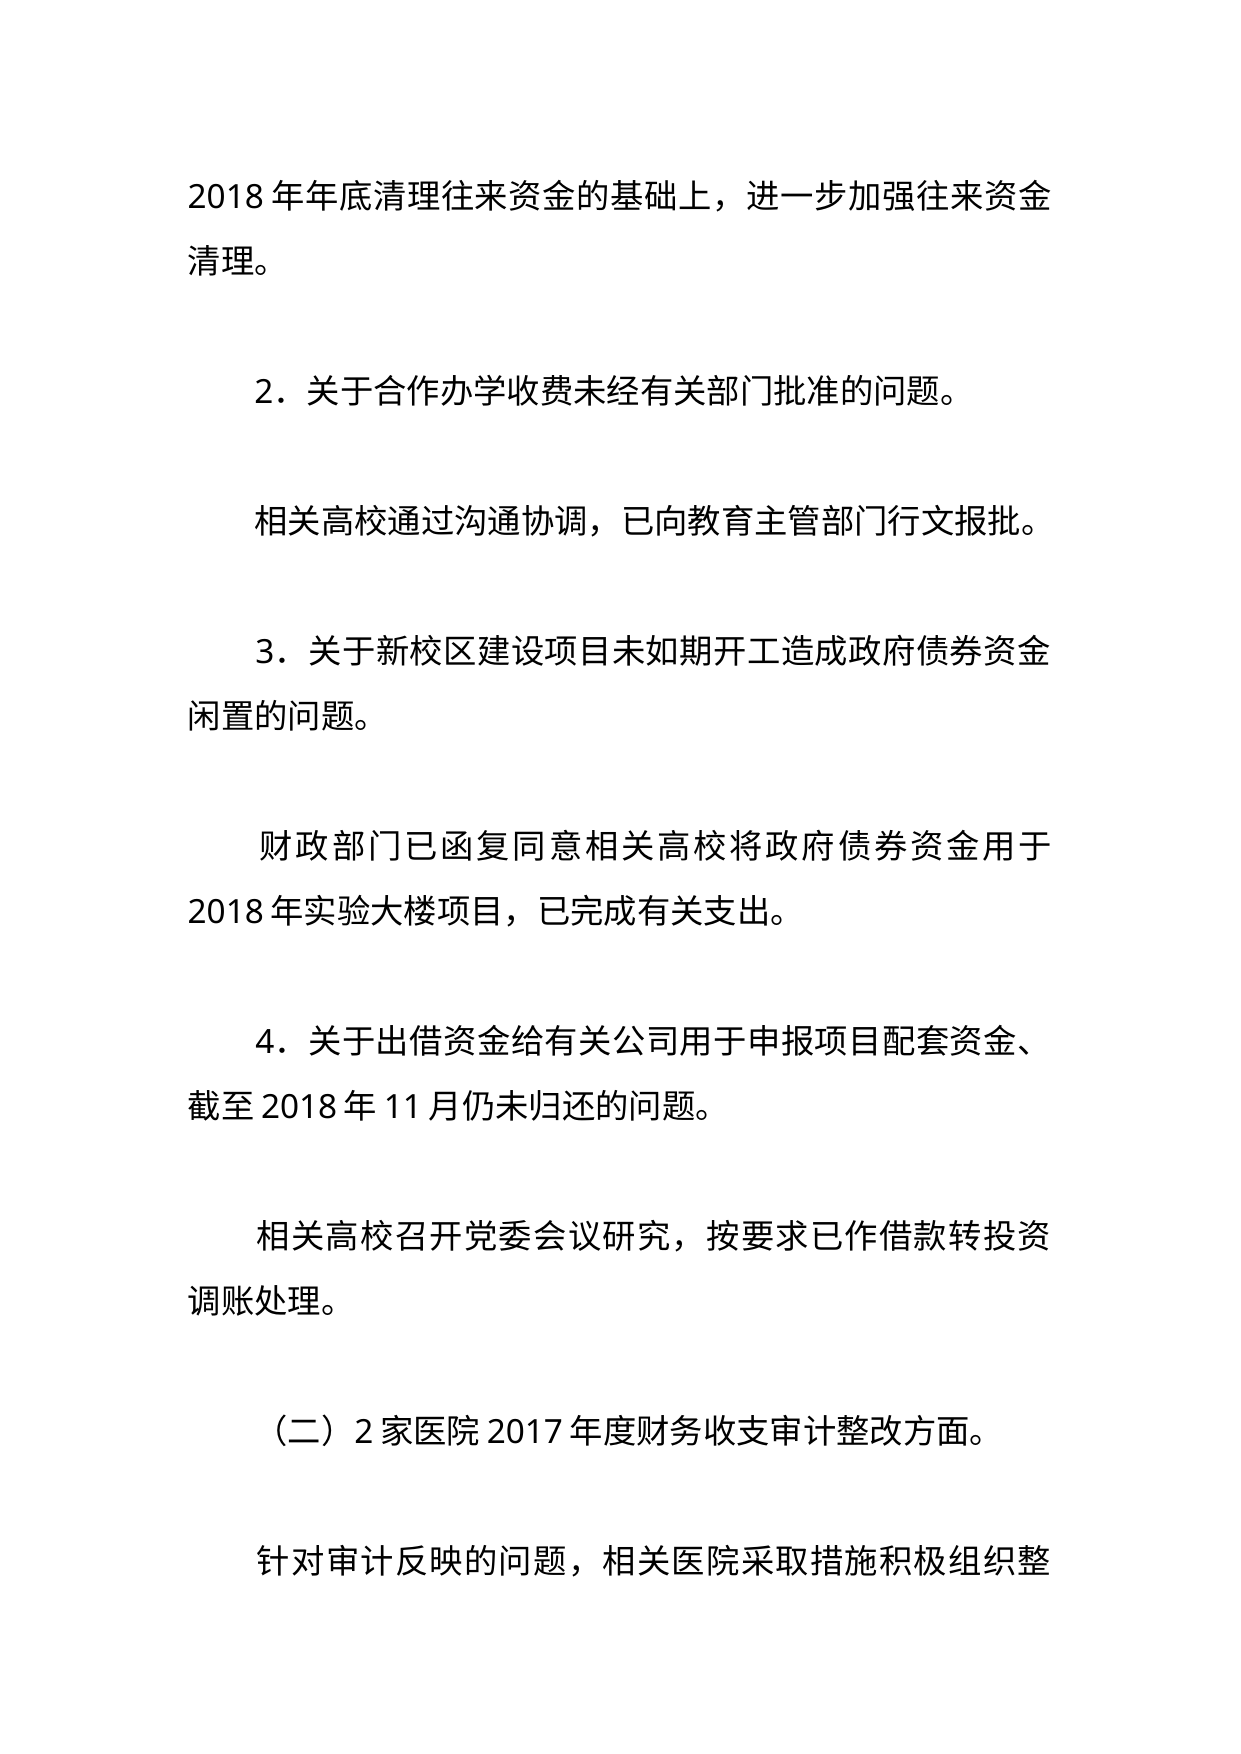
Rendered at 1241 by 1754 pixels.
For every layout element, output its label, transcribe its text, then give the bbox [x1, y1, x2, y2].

text 3．关于新校区建设项目未如期开工造成政府债券资金闲置的问题。 [187, 617, 1053, 747]
text （二）2家医院2017年度财务收支审计整改方面。 [187, 1397, 1053, 1462]
text 4．关于出借资金给有关公司用于申报项目配套资金、截至2018年11月仍未归还的问题。 [187, 1007, 1053, 1137]
text 相关高校召开党委会议研究，按要求已作借款转投资调账处理。 [187, 1202, 1053, 1332]
text 相关高校通过沟通协调，已向教育主管部门行文报批。 [187, 487, 1053, 552]
text 财政部门已函复同意相关高校将政府债券资金用于2018年实验大楼项目，已完成有关支出。 [187, 812, 1053, 942]
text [187, 1527, 1053, 1592]
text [187, 162, 1053, 292]
text 2．关于合作办学收费未经有关部门批准的问题。 [187, 357, 1053, 422]
